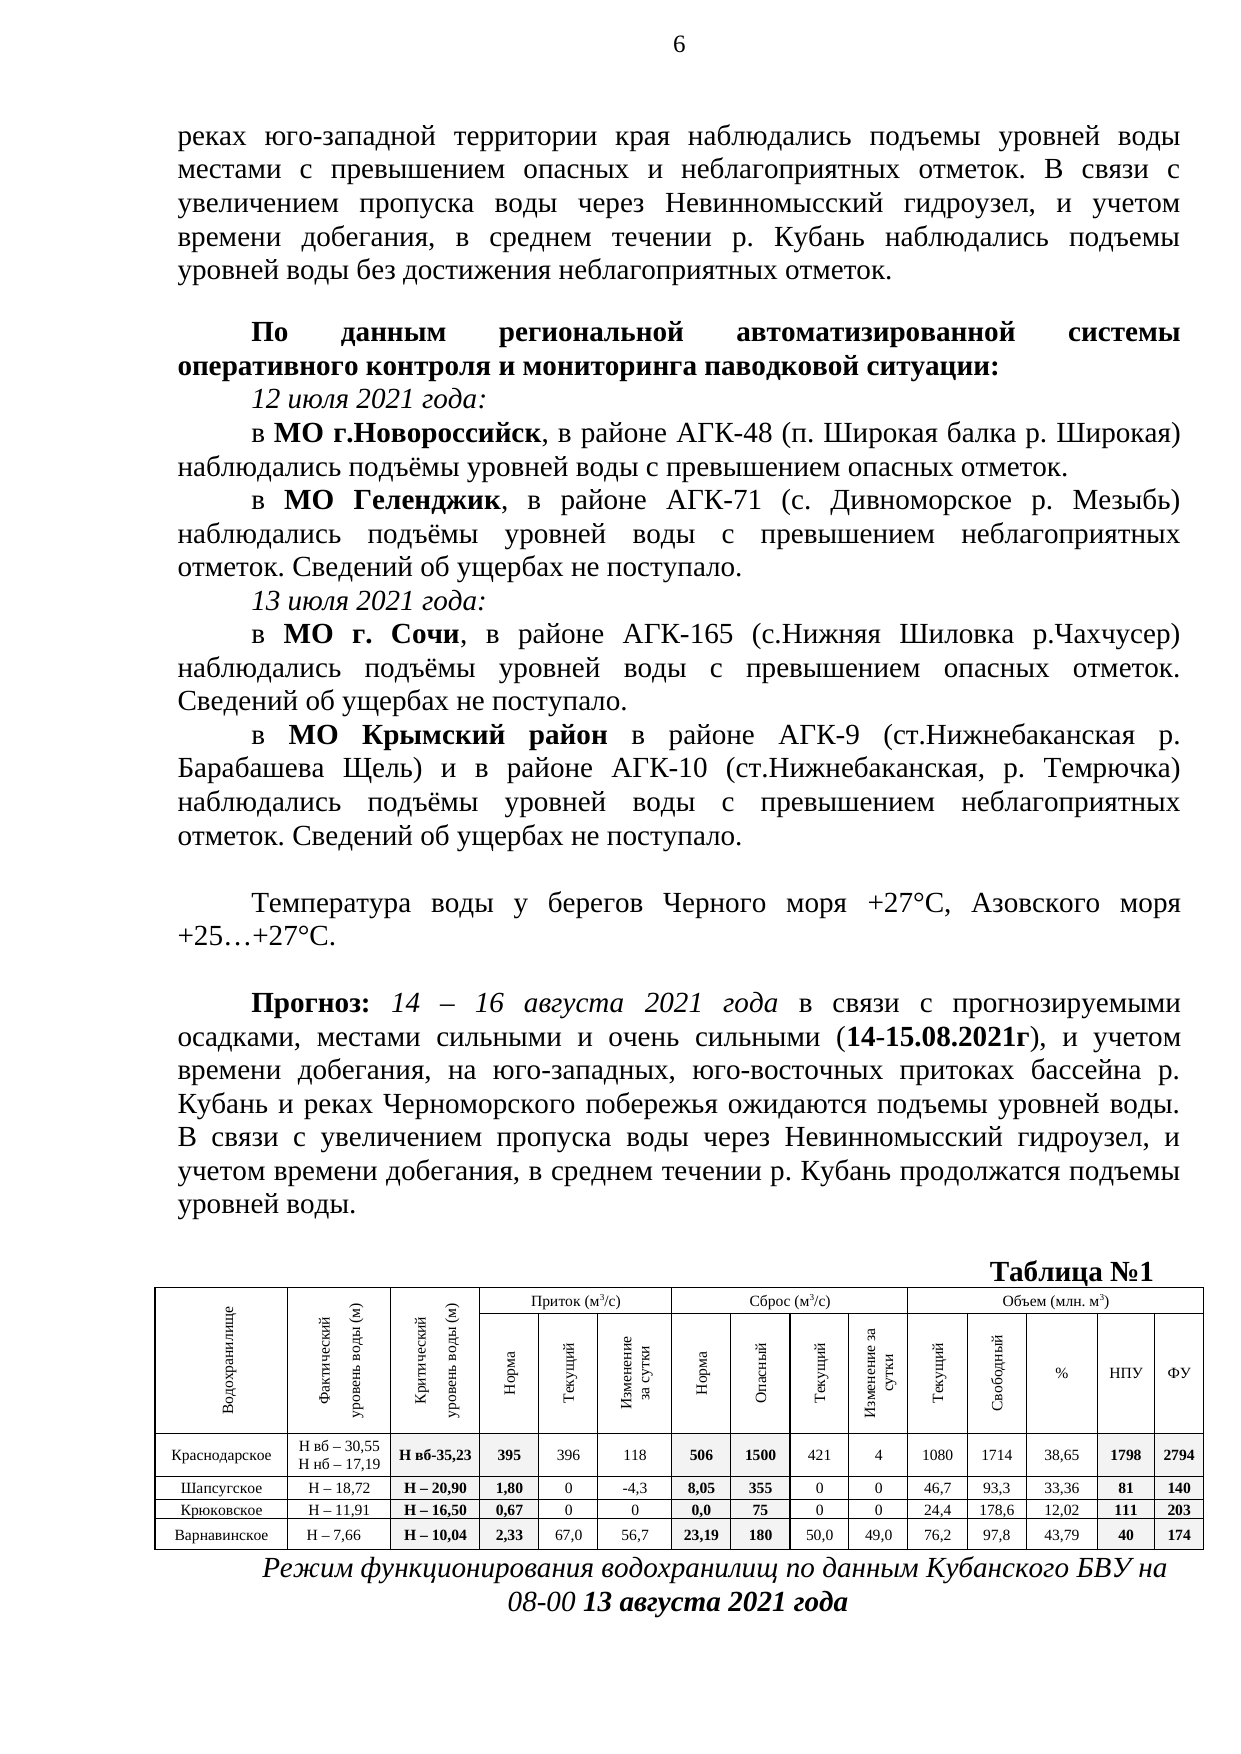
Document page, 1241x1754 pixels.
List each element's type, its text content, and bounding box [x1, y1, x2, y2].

table_cell 0 [849, 1477, 907, 1499]
table_cell 2,33 [480, 1519, 538, 1549]
table_header Приток (м3/с) [480, 1288, 671, 1312]
table_cell 75 [731, 1500, 789, 1518]
table_cell Краснодарское [156, 1434, 287, 1476]
table_cell 38,65 [1027, 1434, 1097, 1476]
table_cell Н – 10,04 [391, 1519, 479, 1549]
table_cell 1714 [968, 1434, 1026, 1476]
table_cell 40 [1098, 1519, 1154, 1549]
table_cell 506 [672, 1434, 730, 1476]
table_header Объем (млн. м3) [908, 1288, 1203, 1312]
table_cell 1,80 [480, 1477, 538, 1499]
table_cell Шапсугское [156, 1477, 287, 1499]
table_cell 24,4 [908, 1500, 967, 1518]
table_cell 111 [1098, 1500, 1154, 1518]
table_header Критический уровень воды (м) [391, 1288, 479, 1433]
table_cell Изменение за сутки [849, 1314, 907, 1433]
table_cell 0,67 [480, 1500, 538, 1518]
table_cell 76,2 [908, 1519, 967, 1549]
table_cell 180 [731, 1519, 789, 1549]
table_header Фактический уровень воды (м) [288, 1288, 390, 1433]
text Температура воды у берегов Черного моря +27°С, Азовского моря +25…+27°С. [177, 885, 1181, 952]
table_cell Текущий [791, 1314, 848, 1433]
table_cell 43,79 [1027, 1519, 1097, 1549]
table_cell 203 [1155, 1500, 1203, 1518]
table_cell Норма [672, 1314, 730, 1433]
table_cell Н – 11,91 [288, 1500, 390, 1518]
table_cell Н – 16,50 [391, 1500, 479, 1518]
table_cell 33,36 [1027, 1477, 1097, 1499]
table_cell 46,7 [908, 1477, 967, 1499]
table_cell Н – 7,66 [288, 1519, 390, 1549]
table_cell -4,3 [598, 1477, 671, 1499]
table_cell % [1027, 1314, 1097, 1433]
table_cell 0 [539, 1477, 597, 1499]
text Таблица №1 [177, 1254, 1181, 1287]
table_cell ФУ [1155, 1314, 1203, 1433]
table_cell 1500 [731, 1434, 789, 1476]
text в МО Геленджик, в районе АГК-71 (с. Дивноморское р. Мезыбь) наблюдались подъёмы уровней воды с превышением неблагоприятных отметок. Сведений об ущербах не поступало. [177, 482, 1181, 583]
table_cell 396 [539, 1434, 597, 1476]
table_cell 178,6 [968, 1500, 1026, 1518]
table_cell 81 [1098, 1477, 1154, 1499]
table_cell 12,02 [1027, 1500, 1097, 1518]
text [177, 118, 1181, 286]
table_cell 8,05 [672, 1477, 730, 1499]
table_cell Н вб – 30,55 Н нб – 17,19 [288, 1434, 390, 1476]
text Прогноз: 14 – 16 августа 2021 года в связи с прогнозируемыми осадками, местами сильными и очень сильными (14-15.08.2021г), и учетом времени добегания, на юго-западных, юго-восточных притоках бассейна р. Кубань и реках Черноморского побережья ожидаются подъемы уровней воды. В связи с увеличением пропуска воды через Невинномысский гидроузел, и учетом времени добегания, в среднем течении р. Кубань продолжатся подъемы уровней воды. [177, 985, 1181, 1220]
table_header Сброс (м3/с) [672, 1288, 907, 1312]
table_cell Свободный [968, 1314, 1026, 1433]
table_cell 0 [598, 1500, 671, 1518]
text Режим функционирования водохранилищ по данным Кубанского БВУ на 08-00 13 августа 2021 года [177, 1550, 1181, 1617]
table_cell Н вб-35,23 [391, 1434, 479, 1476]
table_cell 395 [480, 1434, 538, 1476]
table_header Водохранилище [156, 1288, 287, 1433]
table_cell НПУ [1098, 1314, 1154, 1433]
table_cell Варнавинское [156, 1519, 287, 1549]
text в МО Крымский район в районе АГК-9 (ст.Нижнебаканская р. Барабашева Щель) и в районе АГК-10 (ст.Нижнебаканская, р. Темрючка) наблюдались подъёмы уровней воды с превышением неблагоприятных отметок. Сведений об ущербах не поступало. [177, 717, 1181, 851]
table_cell 4 [849, 1434, 907, 1476]
table_cell Н – 20,90 [391, 1477, 479, 1499]
table_cell Норма [480, 1314, 538, 1433]
table_cell 140 [1155, 1477, 1203, 1499]
table_cell 56,7 [598, 1519, 671, 1549]
table_cell 118 [598, 1434, 671, 1476]
text в МО г. Сочи, в районе АГК-165 (с.Нижняя Шиловка р.Чахчусер) наблюдались подъёмы уровней воды с превышением опасных отметок. Сведений об ущербах не поступало. [177, 616, 1181, 717]
table_cell 97,8 [968, 1519, 1026, 1549]
table_cell 2794 [1155, 1434, 1203, 1476]
table_cell Н – 18,72 [288, 1477, 390, 1499]
table_cell 421 [791, 1434, 848, 1476]
table_cell Текущий [908, 1314, 967, 1433]
text 12 июля 2021 года: [177, 382, 1181, 415]
table_cell Крюковское [156, 1500, 287, 1518]
table_cell 1080 [908, 1434, 967, 1476]
table_cell 174 [1155, 1519, 1203, 1549]
table_cell Текущий [539, 1314, 597, 1433]
text 13 июля 2021 года: [177, 583, 1181, 616]
table_cell 93,3 [968, 1477, 1026, 1499]
table_cell 23,19 [672, 1519, 730, 1549]
table_cell 1798 [1098, 1434, 1154, 1476]
table_cell 0,0 [672, 1500, 730, 1518]
table_cell 0 [539, 1500, 597, 1518]
text По данным региональной автоматизированной системы оперативного контроля и мониторинга паводковой ситуации: [177, 314, 1181, 382]
table_cell 0 [791, 1500, 848, 1518]
text в МО г.Новороссийск, в районе АГК-48 (п. Широкая балка р. Широкая) наблюдались подъёмы уровней воды с превышением опасных отметок. [177, 415, 1181, 482]
table_cell 50,0 [791, 1519, 848, 1549]
table_cell 49,0 [849, 1519, 907, 1549]
table_cell Изменение за сутки [598, 1314, 671, 1433]
table_cell 0 [791, 1477, 848, 1499]
table_cell 0 [849, 1500, 907, 1518]
table_cell 67,0 [539, 1519, 597, 1549]
table_cell Опасный [731, 1314, 789, 1433]
table_cell 355 [731, 1477, 789, 1499]
